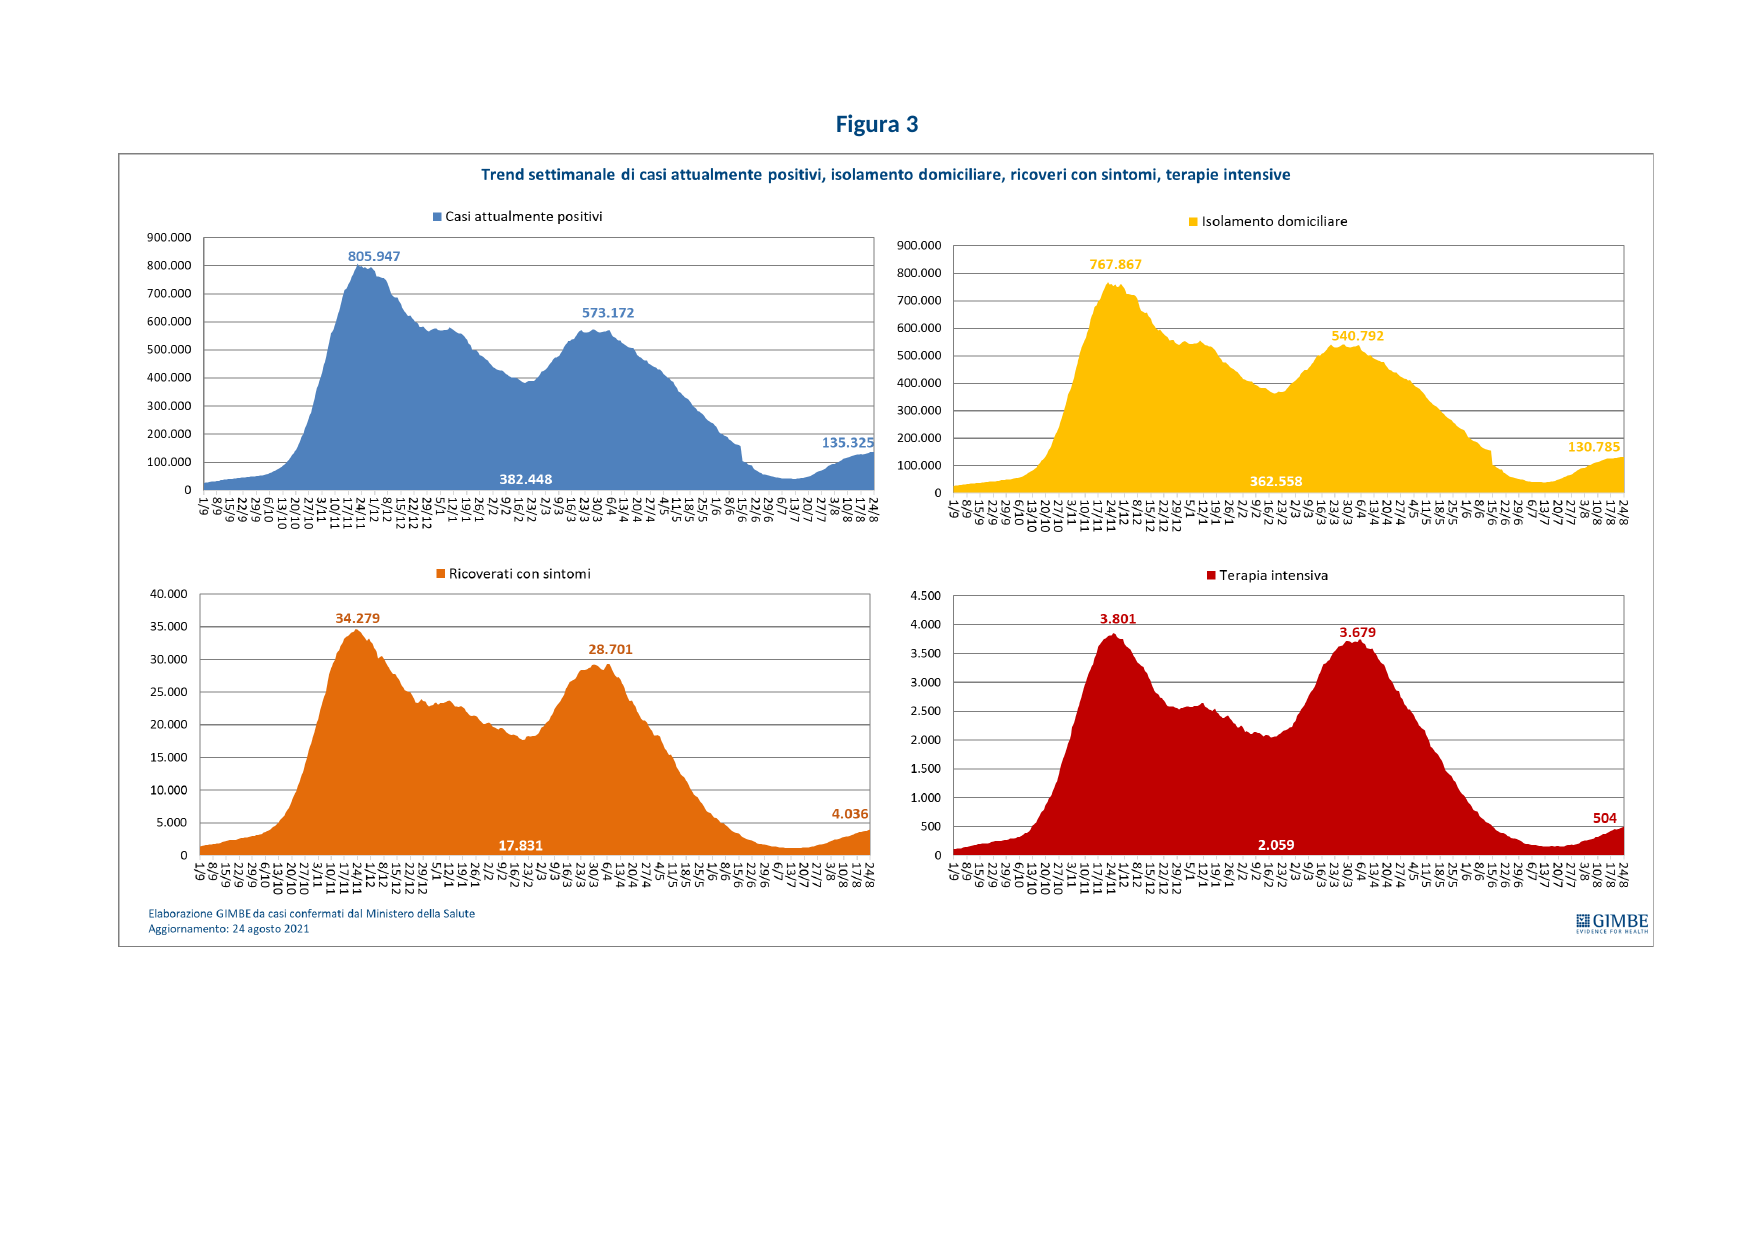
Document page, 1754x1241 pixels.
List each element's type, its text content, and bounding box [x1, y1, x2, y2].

picture [118, 153, 1654, 947]
text Figura 3 [118, 108, 1636, 138]
